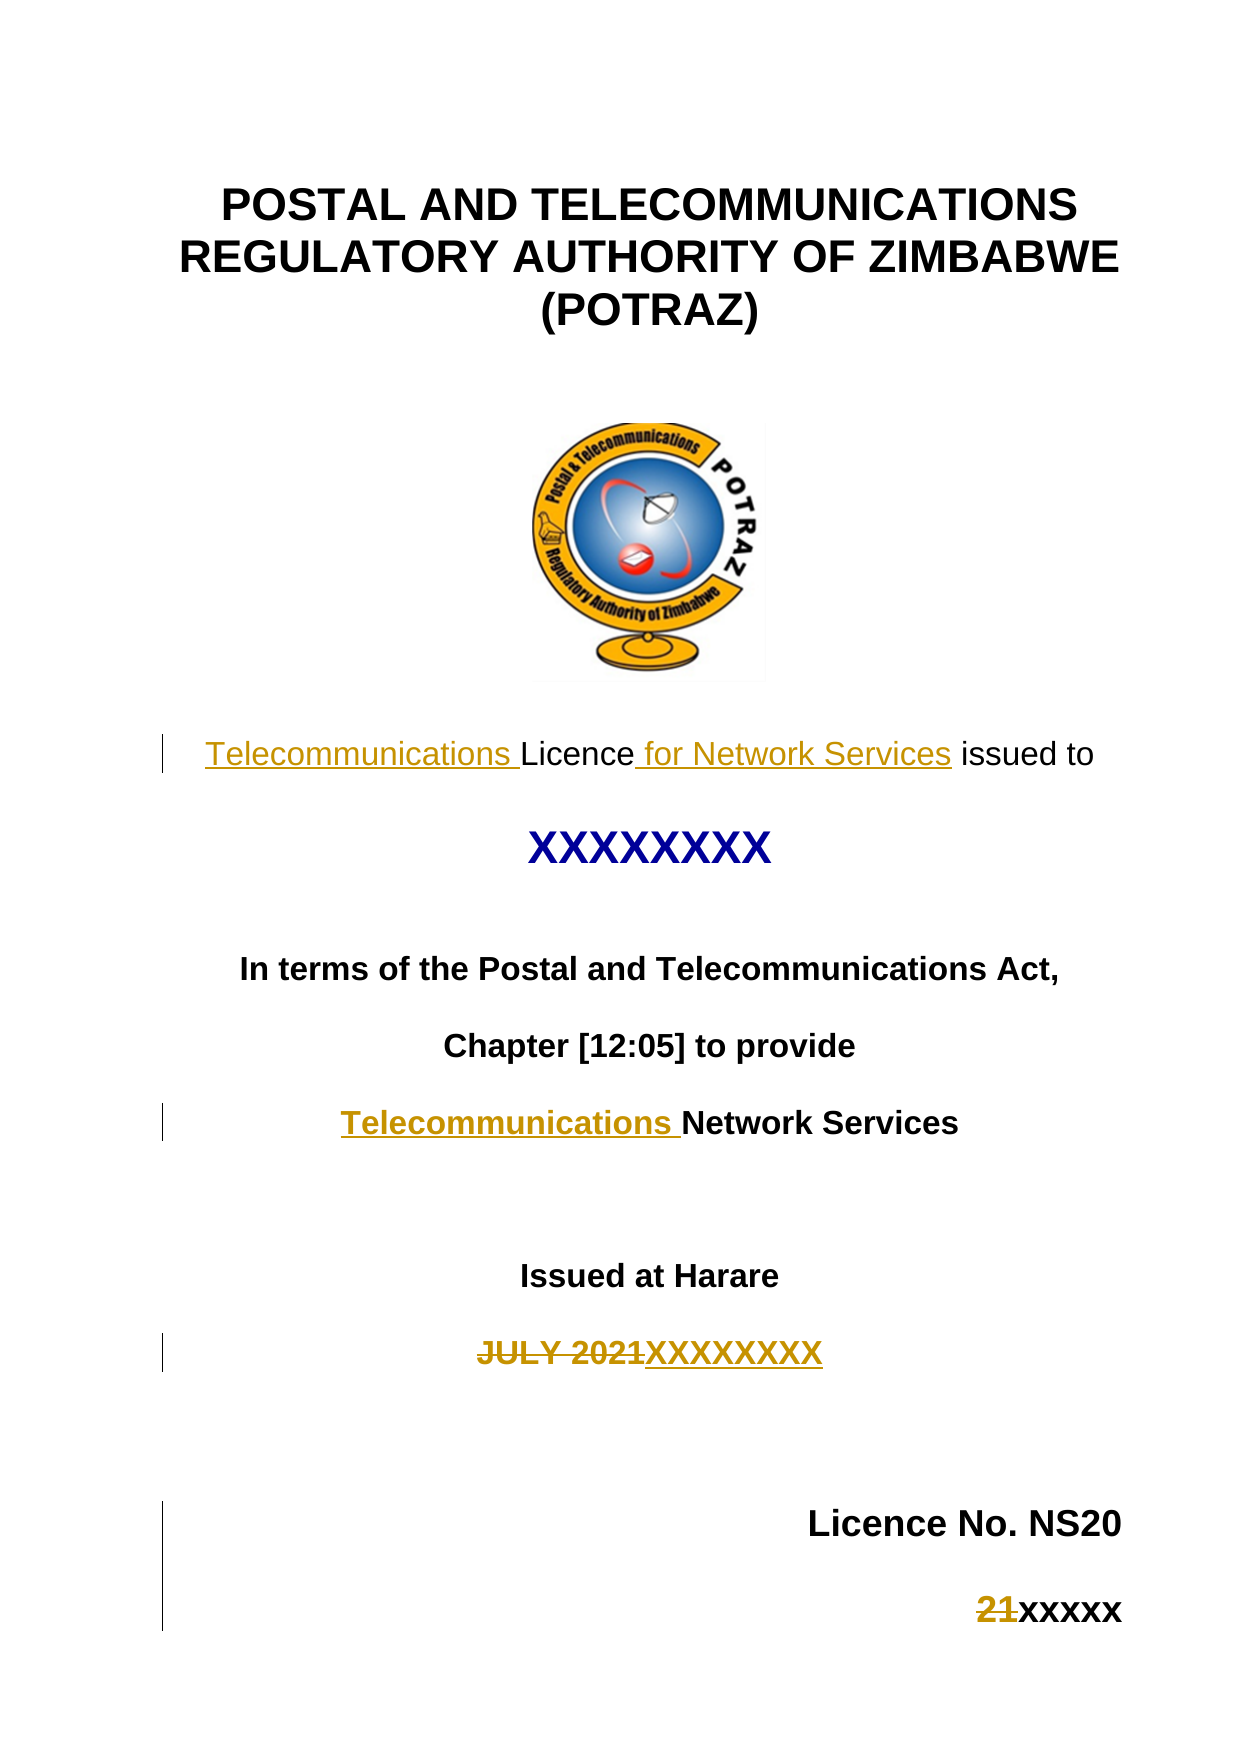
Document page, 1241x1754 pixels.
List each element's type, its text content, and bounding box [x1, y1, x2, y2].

text POSTAL AND TELECOMMUNICATIONS REGULATORY AUTHORITY OF ZIMBABWE (POTRAZ) [177, 177, 1122, 335]
text Licence No. NS20 [177, 1501, 1122, 1544]
text xxxxx [177, 1587, 1122, 1631]
text In terms of the Postal and Telecommunications Act, Chapter [12:05] to provide [177, 949, 1122, 1064]
picture [532, 423, 767, 684]
text Licence issued to [177, 734, 1122, 772]
text Network Services [177, 1103, 1122, 1141]
text Issued at Harare [177, 1257, 1122, 1295]
text XXXXXXXX [177, 820, 1122, 873]
